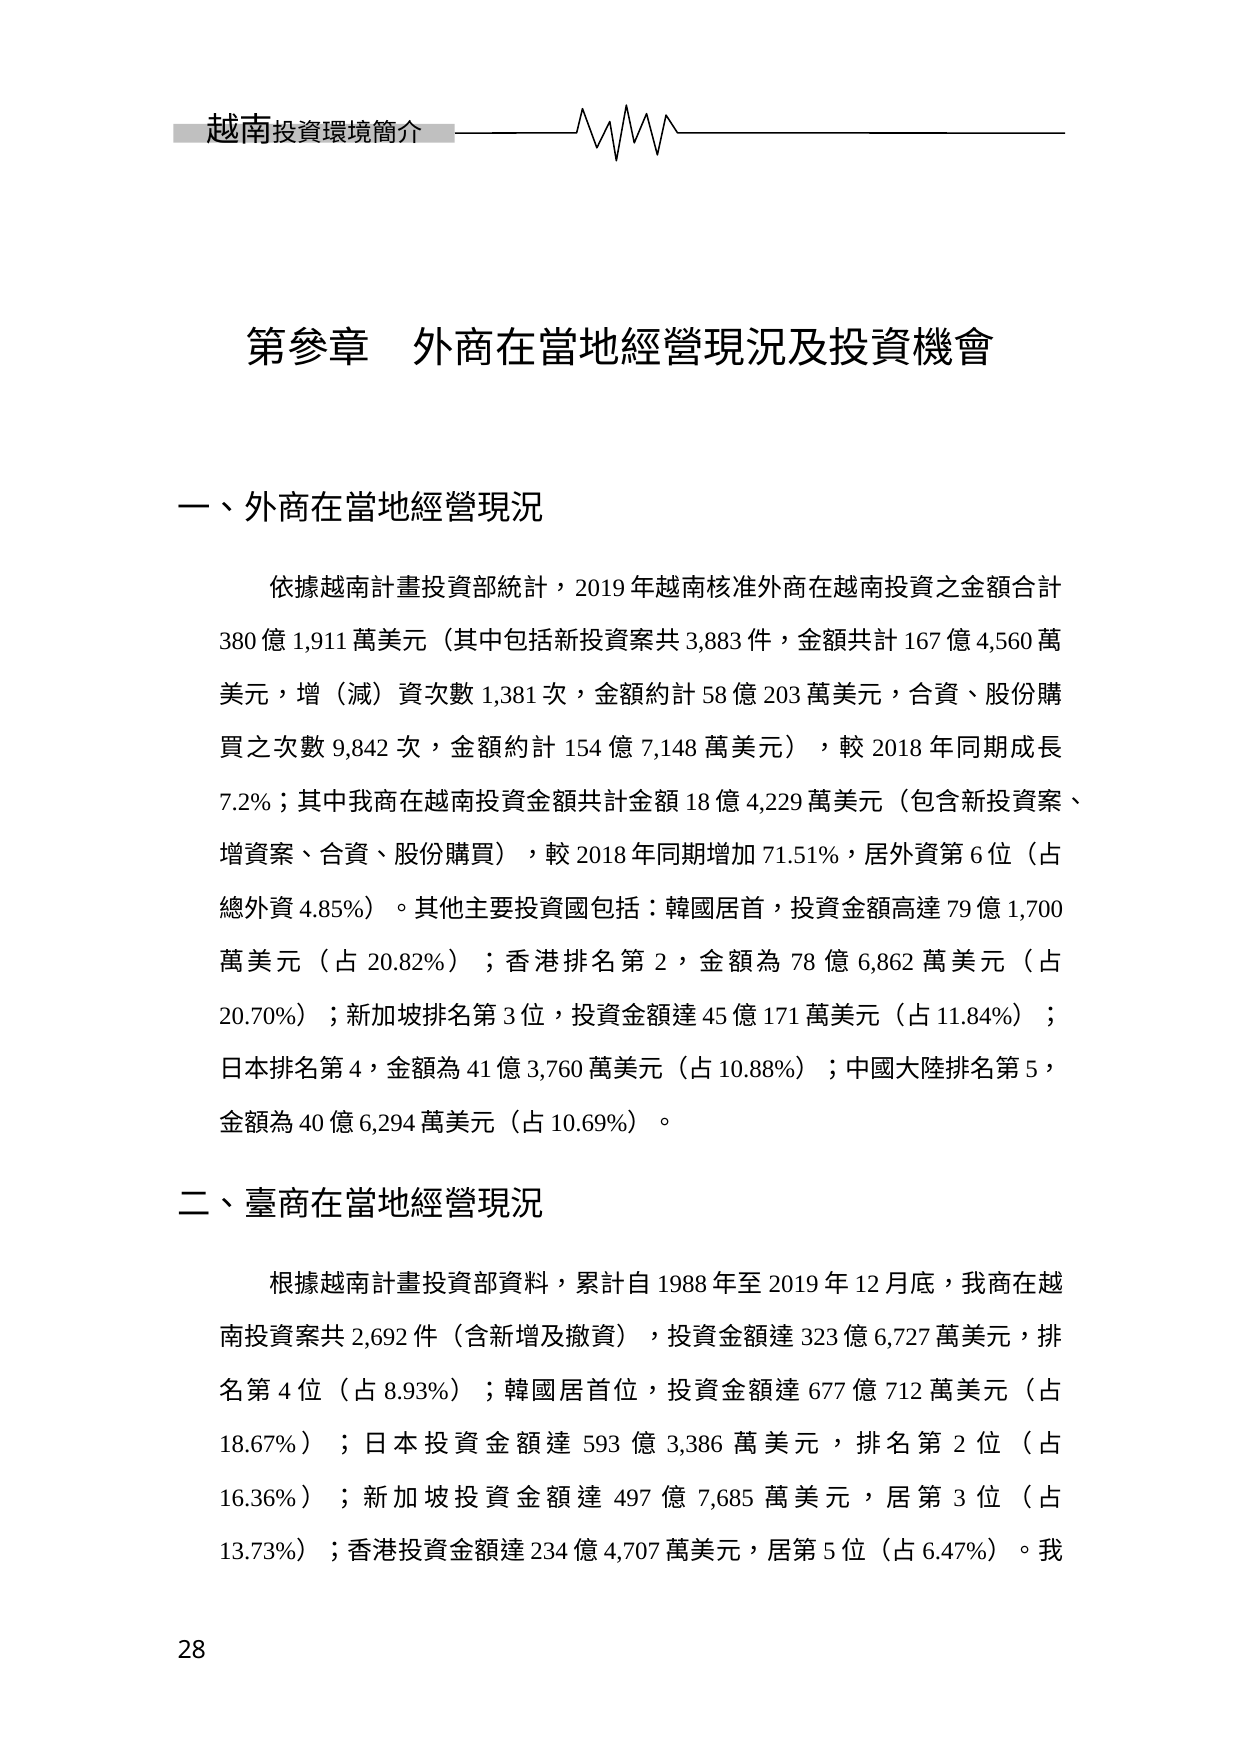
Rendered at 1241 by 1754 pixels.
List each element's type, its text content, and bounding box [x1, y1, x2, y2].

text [219, 1254, 1063, 1576]
text 二、臺商在當地經營現況 [177, 1174, 1063, 1228]
text 依據越南計畫投資部統計，2019年越南核准外商在越南投資之金額合計380億1,911萬美元（其中包括新投資案共3,883件，金額共計167億4,560萬美元，增（減）資次數1,381次，金額約計58億203萬美元，合資、股份購買之次數9,842次，金額約計154億7,148萬美元），較2018年同期成長7.2%；其中我商在越南投資金額共計金額18億4,229萬美元（包含新投資案、增資案、合資、股份購買），較2018年同期增加71.51%，居外資第6位（占總外資4.85%）。其他主要投資國包括：韓國居首，投資金額高達79億1,700萬美元（占20.82%）；香港排名第2，金額為78億6,862萬美元（占20.70%）；新加坡排名第3位，投資金額達45億171萬美元（占11.84%）；日本排名第4，金額為41億3,760萬美元（占10.88%）；中國大陸排名第5，金額為40億6,294萬美元（占10.69%）。 [219, 558, 1063, 1147]
text 一、外商在當地經營現況 [177, 478, 1063, 532]
text 第參章 外商在當地經營現況及投資機會 [177, 291, 1063, 398]
